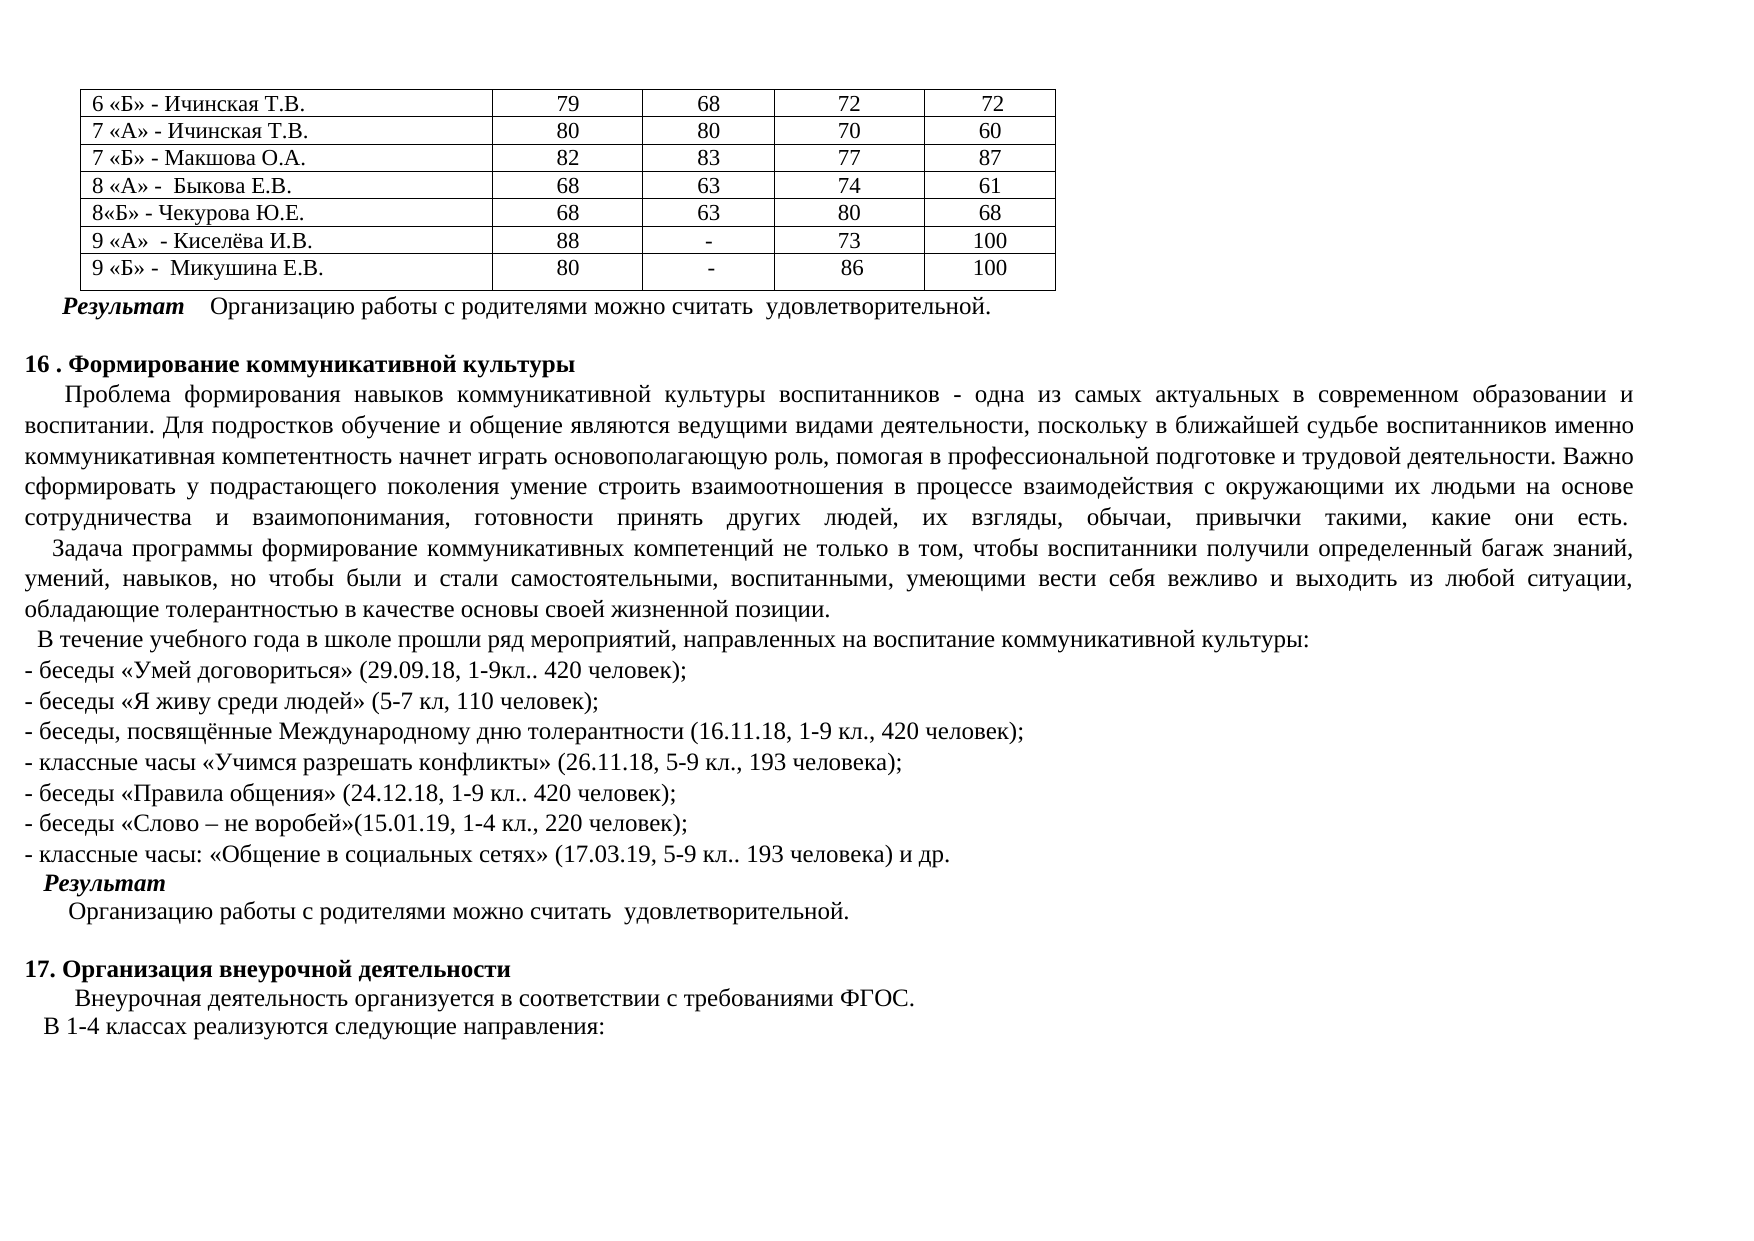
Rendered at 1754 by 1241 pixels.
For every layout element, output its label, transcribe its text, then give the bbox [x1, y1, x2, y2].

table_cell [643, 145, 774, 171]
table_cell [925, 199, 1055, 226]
text Проблема формирования навыков коммуникативной культуры воспитанников - одна из самых актуальных в современном образовании и воспитании. Для подростков обучение и общение являются ведущими видами деятельности, поскольку в ближайшей судьбе воспитанников именно коммуникативная компетентность начнет играть основополагающую роль, помогая в профессиональной подготовке и трудовой деятельности. Важно сформировать у подрастающего поколения умение строить взаимоотношения в процессе взаимодействия с окружающими их людьми на основе сотрудничества и взаимопонимания, готовности принять других людей, их взгляды, обычаи, привычки такими, какие они есть. Задача программы формирование коммуникативных компетенций не только в том, чтобы воспитанники получили определенный багаж знаний, умений, навыков, но чтобы были и стали самостоятельными, воспитанными, умеющими вести себя вежливо и выходить из любой ситуации, обладающие толерантностью в качестве основы своей жизненной позиции. [24, 378, 1636, 623]
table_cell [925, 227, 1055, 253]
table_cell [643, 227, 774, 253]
text - беседы «Слово – не воробей»(15.01.19, 1-4 кл., 220 человек); [24, 806, 1636, 837]
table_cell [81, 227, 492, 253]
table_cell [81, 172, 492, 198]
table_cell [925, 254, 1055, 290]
text Результат [43, 868, 1636, 896]
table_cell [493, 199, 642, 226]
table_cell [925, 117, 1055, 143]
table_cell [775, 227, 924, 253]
text Результат Организацию работы с родителями можно считать удовлетворительной. [43, 291, 1636, 320]
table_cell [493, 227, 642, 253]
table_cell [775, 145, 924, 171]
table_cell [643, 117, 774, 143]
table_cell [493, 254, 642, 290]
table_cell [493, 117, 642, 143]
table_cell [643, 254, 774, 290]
text - беседы «Умей договориться» (29.09.18, 1-9кл.. 420 человек); [24, 653, 1636, 684]
text - беседы «Я живу среди людей» (5-7 кл, 110 человек); [24, 684, 1636, 714]
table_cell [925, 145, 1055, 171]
text В течение учебного года в школе прошли ряд мероприятий, направленных на воспитание коммуникативной культуры: [24, 623, 1636, 653]
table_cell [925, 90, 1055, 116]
text 16 . Формирование коммуникативной культуры [24, 349, 1636, 378]
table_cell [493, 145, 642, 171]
text - беседы «Правила общения» (24.12.18, 1-9 кл.. 420 человек); [24, 776, 1636, 806]
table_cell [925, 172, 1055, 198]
text В 1-4 классах реализуются следующие направления: [43, 1011, 1636, 1040]
text Организацию работы с родителями можно считать удовлетворительной. [43, 896, 1636, 925]
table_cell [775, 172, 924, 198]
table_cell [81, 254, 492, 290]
text Внеурочная деятельность организуется в соответствии с требованиями ФГОС. [43, 983, 1636, 1011]
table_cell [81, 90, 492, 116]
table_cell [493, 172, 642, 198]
text - классные часы «Учимся разрешать конфликты» (26.11.18, 5-9 кл., 193 человека); [24, 745, 1636, 776]
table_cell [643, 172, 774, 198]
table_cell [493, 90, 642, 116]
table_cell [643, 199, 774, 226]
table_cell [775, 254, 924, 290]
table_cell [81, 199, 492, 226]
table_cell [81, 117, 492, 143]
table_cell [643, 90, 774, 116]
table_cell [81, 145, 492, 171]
text - беседы, посвящённые Международному дню толерантности (16.11.18, 1-9 кл., 420 человек); [24, 714, 1636, 745]
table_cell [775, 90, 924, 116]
text - классные часы: «Общение в социальных сетях» (17.03.19, 5-9 кл.. 193 человека) и др. [24, 837, 1636, 868]
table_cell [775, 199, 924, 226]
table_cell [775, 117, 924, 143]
text 17. Организация внеурочной деятельности [24, 954, 1636, 983]
